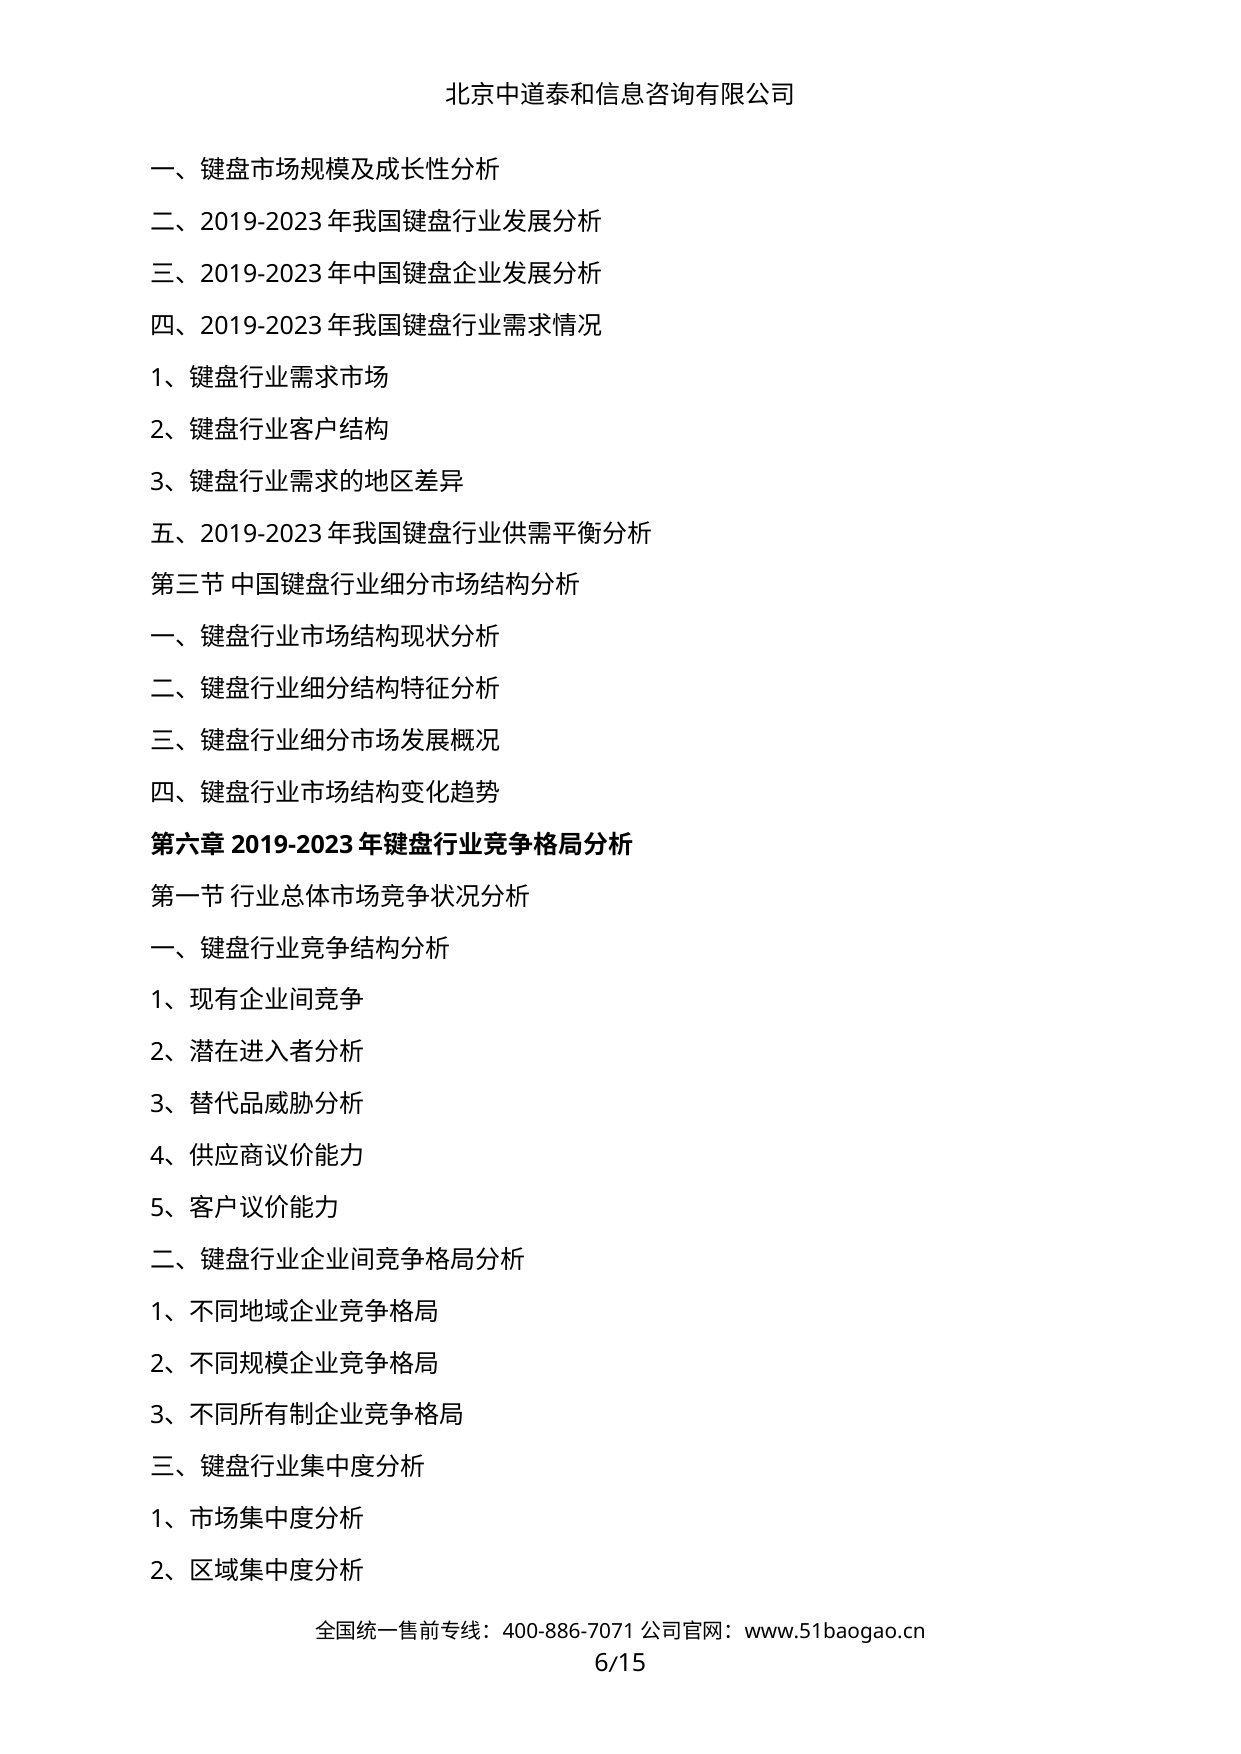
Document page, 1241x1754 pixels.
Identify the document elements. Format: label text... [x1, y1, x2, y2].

text 3、替代品威胁分析 [150, 1084, 1090, 1120]
text 第一节 行业总体市场竞争状况分析 [150, 876, 1090, 912]
text 3、不同所有制企业竞争格局 [150, 1395, 1090, 1431]
text 1、市场集中度分析 [150, 1499, 1090, 1535]
text 2、键盘行业客户结构 [150, 409, 1090, 446]
text 1、键盘行业需求市场 [150, 357, 1090, 394]
text 第六章 2019-2023年键盘行业竞争格局分析 [150, 824, 1090, 861]
text 三、键盘行业细分市场发展概况 [150, 721, 1090, 757]
text 一、键盘行业竞争结构分析 [150, 928, 1090, 964]
text 四、2019-2023年我国键盘行业需求情况 [150, 306, 1090, 342]
text 1、现有企业间竞争 [150, 980, 1090, 1016]
text 四、键盘行业市场结构变化趋势 [150, 772, 1090, 809]
text 5、客户议价能力 [150, 1187, 1090, 1224]
text 二、键盘行业企业间竞争格局分析 [150, 1239, 1090, 1276]
text 五、2019-2023年我国键盘行业供需平衡分析 [150, 513, 1090, 549]
text 2、潜在进入者分析 [150, 1032, 1090, 1068]
text 一、键盘行业市场结构现状分析 [150, 617, 1090, 653]
text 一、键盘市场规模及成长性分析 [150, 150, 1090, 186]
text 二、键盘行业细分结构特征分析 [150, 669, 1090, 705]
text 2、区域集中度分析 [150, 1551, 1090, 1587]
text 1、不同地域企业竞争格局 [150, 1291, 1090, 1327]
text 第三节 中国键盘行业细分市场结构分析 [150, 565, 1090, 601]
text 3、键盘行业需求的地区差异 [150, 461, 1090, 497]
text 二、2019-2023年我国键盘行业发展分析 [150, 202, 1090, 238]
text 4、供应商议价能力 [150, 1136, 1090, 1172]
text 2、不同规模企业竞争格局 [150, 1343, 1090, 1379]
text 三、键盘行业集中度分析 [150, 1447, 1090, 1483]
text 三、2019-2023年中国键盘企业发展分析 [150, 254, 1090, 290]
